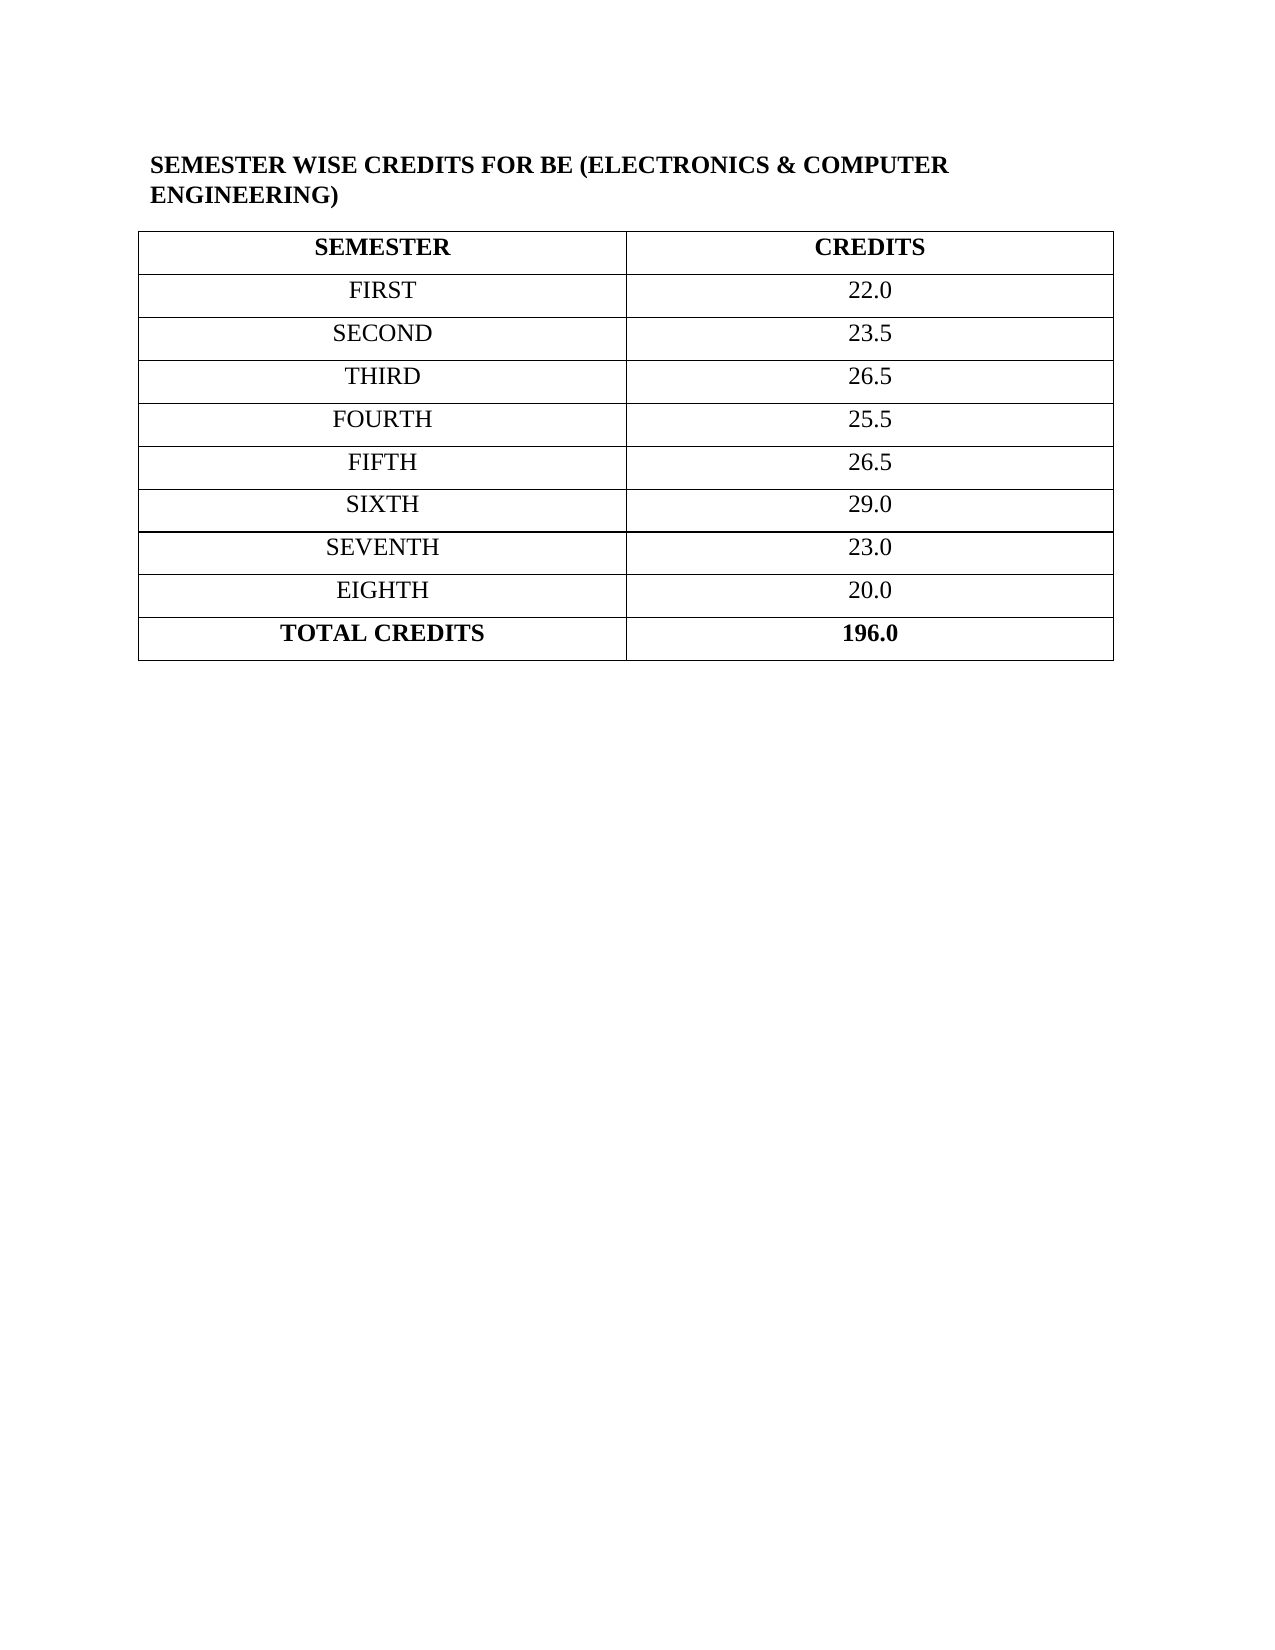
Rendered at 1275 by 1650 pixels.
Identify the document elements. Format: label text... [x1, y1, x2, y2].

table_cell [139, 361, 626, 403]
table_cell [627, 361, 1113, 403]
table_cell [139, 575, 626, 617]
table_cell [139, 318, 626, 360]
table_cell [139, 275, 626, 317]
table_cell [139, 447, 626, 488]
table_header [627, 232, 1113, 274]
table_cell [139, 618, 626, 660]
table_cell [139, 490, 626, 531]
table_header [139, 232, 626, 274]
text SEMESTER WISE CREDITS FOR BE (ELECTRONICS & COMPUTER ENGINEERING) [150, 150, 1125, 209]
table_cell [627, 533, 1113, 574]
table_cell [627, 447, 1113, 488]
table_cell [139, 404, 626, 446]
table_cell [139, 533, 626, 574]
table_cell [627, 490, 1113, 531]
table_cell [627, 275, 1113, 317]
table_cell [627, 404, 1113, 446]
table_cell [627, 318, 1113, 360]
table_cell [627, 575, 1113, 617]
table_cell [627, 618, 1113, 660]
